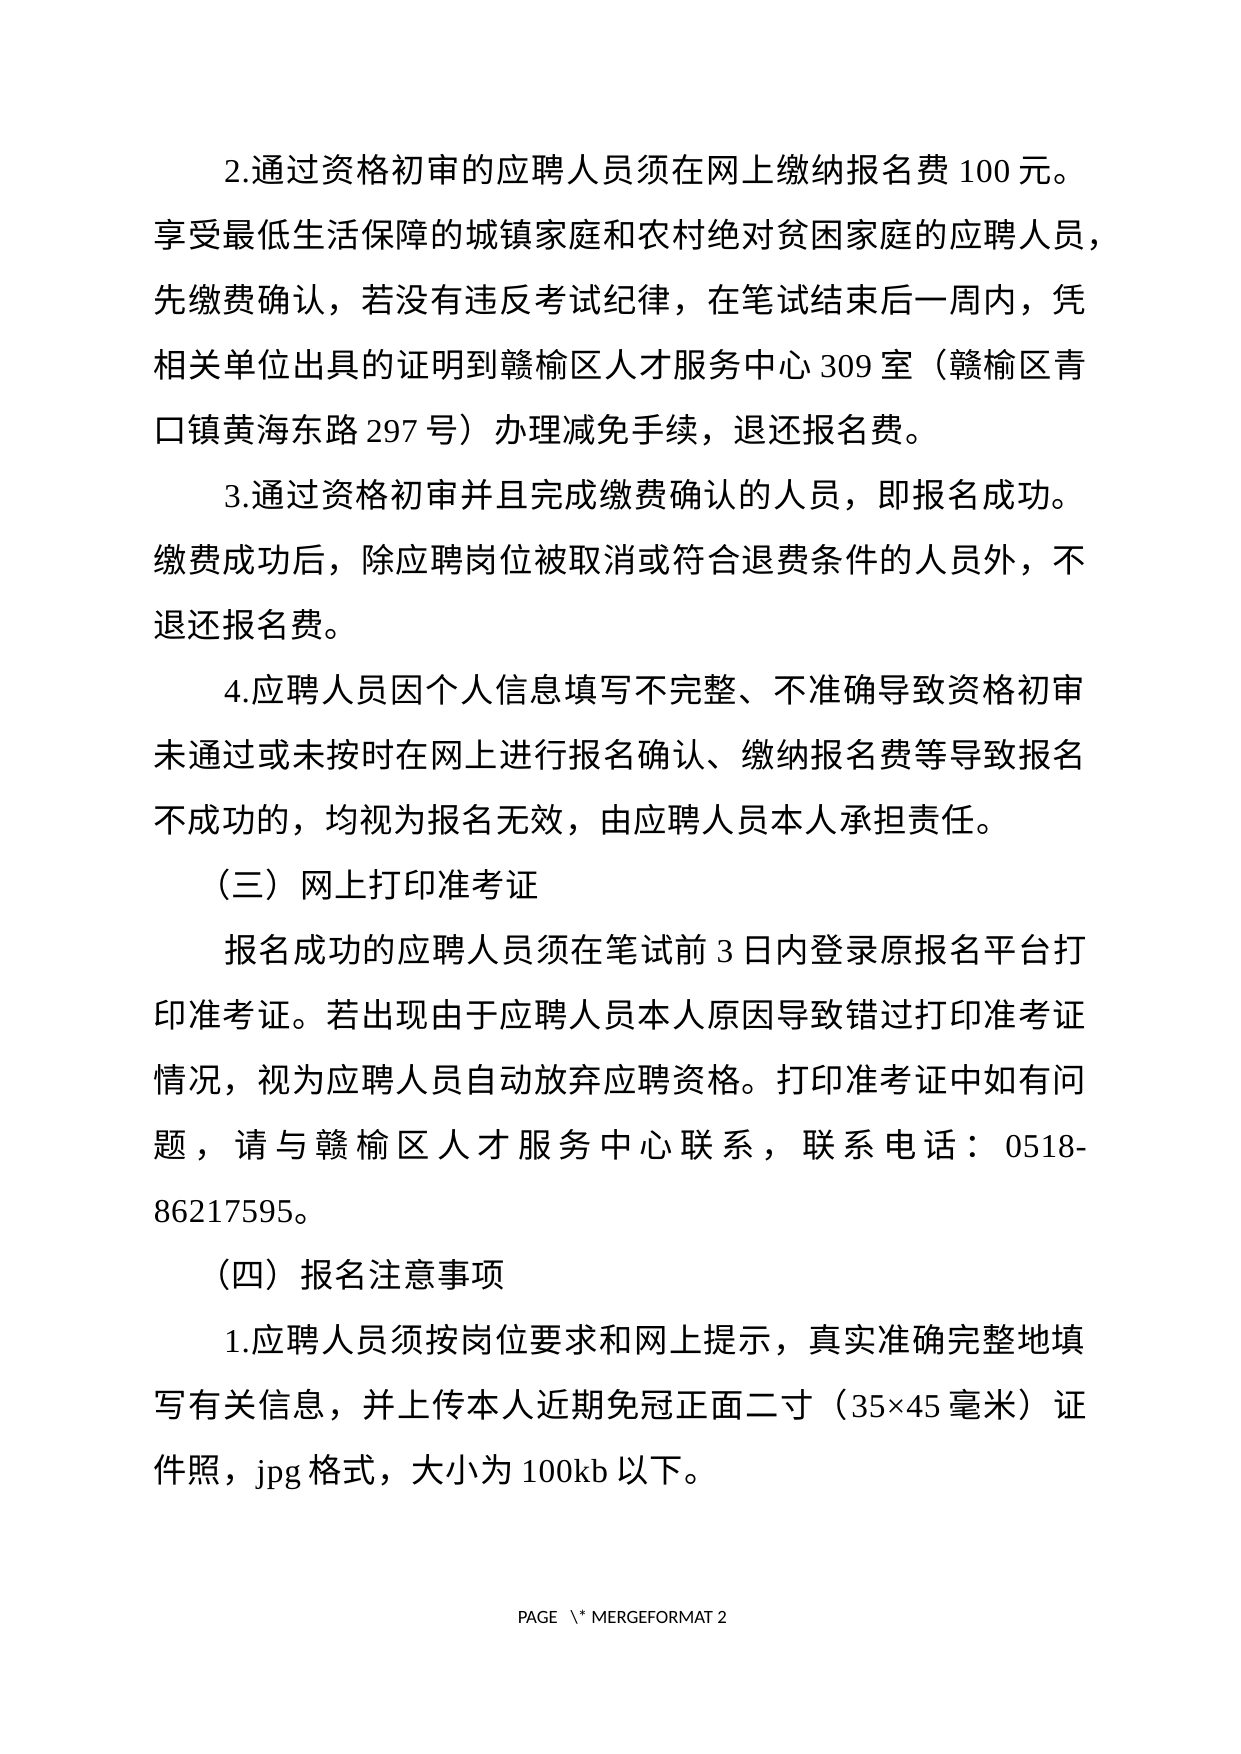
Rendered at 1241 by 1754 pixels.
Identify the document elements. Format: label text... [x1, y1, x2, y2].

text 4.应聘人员因个人信息填写不完整、不准确导致资格初审未通过或未按时在网上进行报名确认、缴纳报名费等导致报名不成功的，均视为报名无效，由应聘人员本人承担责任。 [153, 656, 1087, 851]
text 3.通过资格初审并且完成缴费确认的人员，即报名成功。缴费成功后，除应聘岗位被取消或符合退费条件的人员外，不退还报名费。 [153, 461, 1087, 656]
text （四）报名注意事项 [153, 1241, 1087, 1306]
text 1.应聘人员须按岗位要求和网上提示，真实准确完整地填写有关信息，并上传本人近期免冠正面二寸（35×45毫米）证件照，jpg格式，大小为100kb以下。 [153, 1306, 1087, 1501]
text 2.通过资格初审的应聘人员须在网上缴纳报名费100元。享受最低生活保障的城镇家庭和农村绝对贫困家庭的应聘人员，先缴费确认，若没有违反考试纪律，在笔试结束后一周内，凭相关单位出具的证明到赣榆区人才服务中心309室（赣榆区青口镇黄海东路297号）办理减免手续，退还报名费。 [153, 136, 1087, 461]
text 报名成功的应聘人员须在笔试前3日内登录原报名平台打印准考证。若出现由于应聘人员本人原因导致错过打印准考证情况，视为应聘人员自动放弃应聘资格。打印准考证中如有问题，请与赣榆区人才服务中心联系，联系电话：0518-86217595。 [153, 916, 1087, 1241]
text （三）网上打印准考证 [153, 851, 1087, 916]
